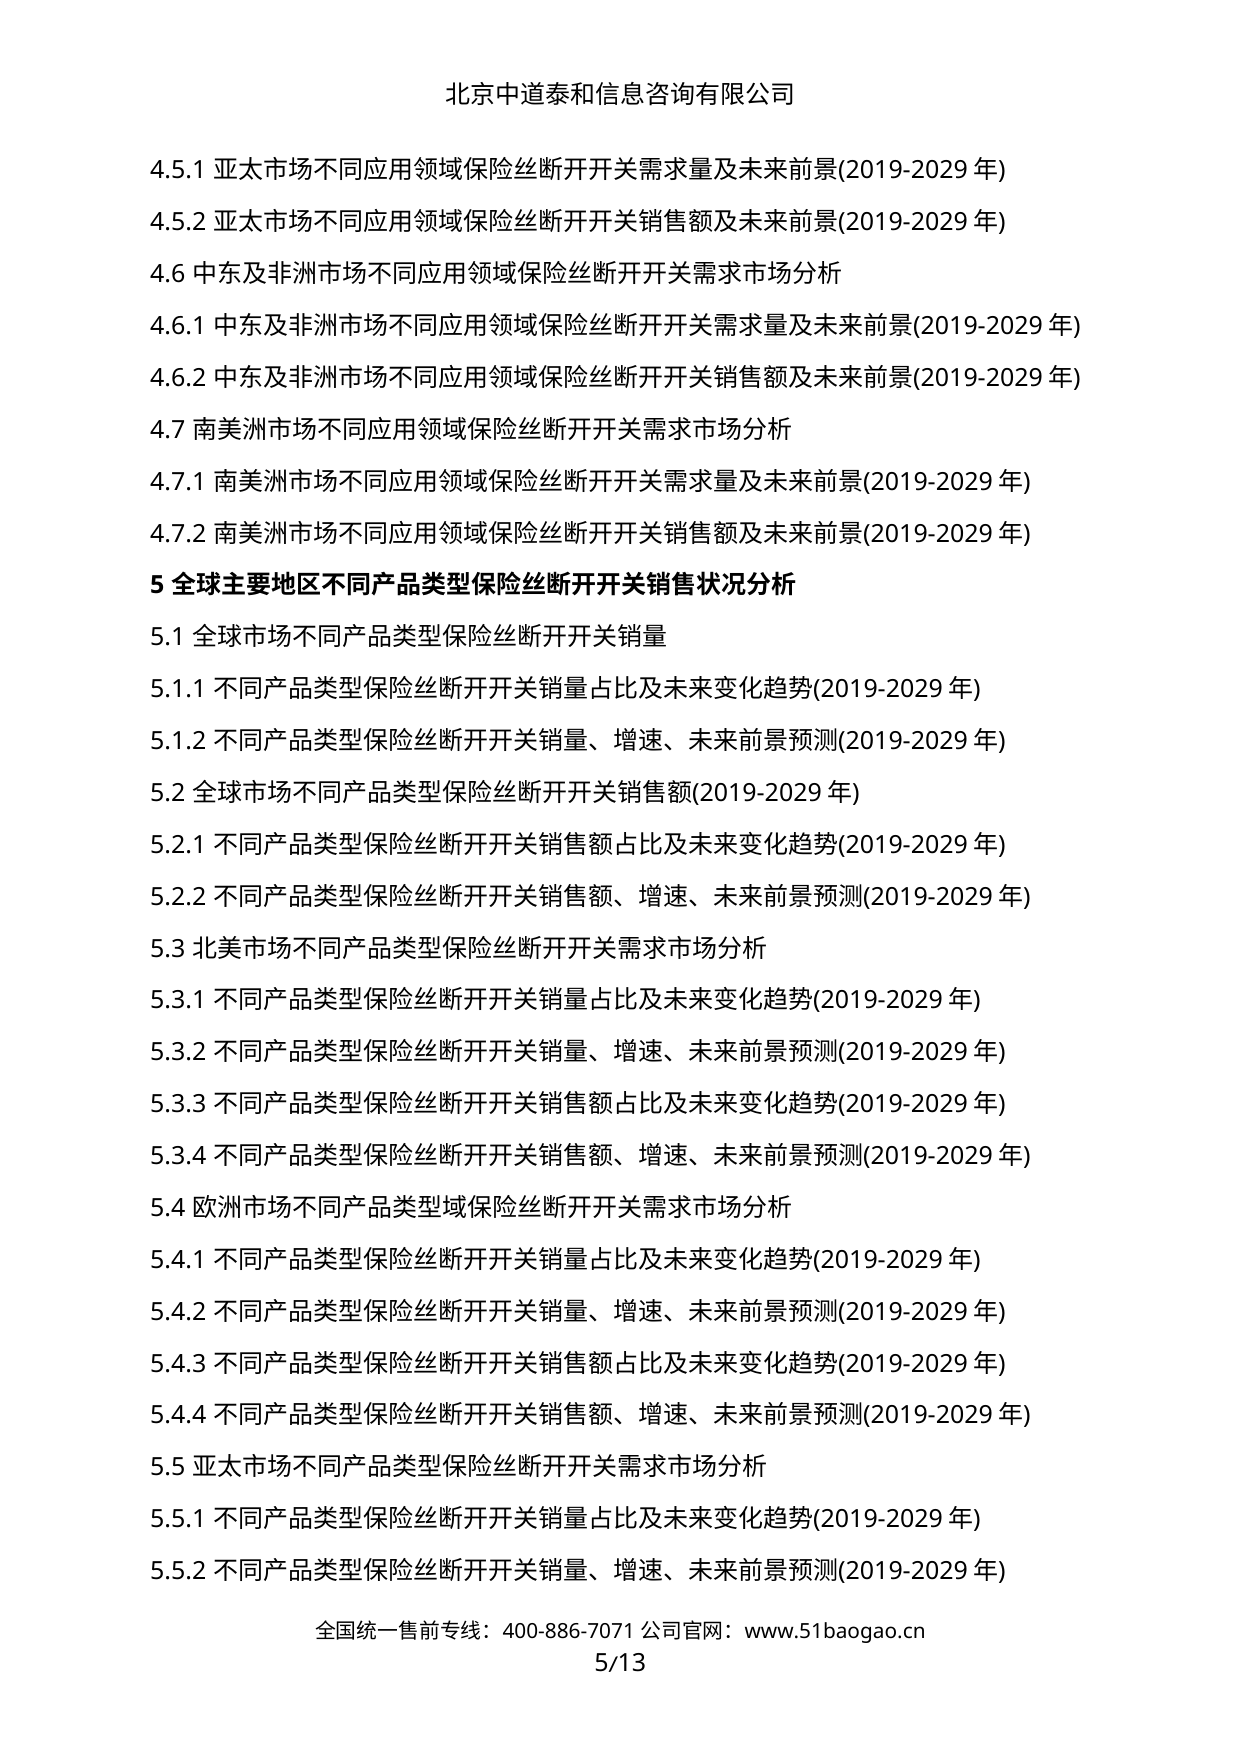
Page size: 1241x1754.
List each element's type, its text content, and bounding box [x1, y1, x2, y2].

text 5 全球主要地区不同产品类型保险丝断开开关销售状况分析 [150, 565, 1090, 601]
text 5.4.2 不同产品类型保险丝断开开关销量、增速、未来前景预测(2019-2029年) [150, 1291, 1090, 1327]
text 5.4.3 不同产品类型保险丝断开开关销售额占比及未来变化趋势(2019-2029年) [150, 1343, 1090, 1379]
text 5.5 亚太市场不同产品类型保险丝断开开关需求市场分析 [150, 1447, 1090, 1483]
text 4.7.2 南美洲市场不同应用领域保险丝断开开关销售额及未来前景(2019-2029年) [150, 513, 1090, 549]
text 5.4.4 不同产品类型保险丝断开开关销售额、增速、未来前景预测(2019-2029年) [150, 1395, 1090, 1431]
text 4.7 南美洲市场不同应用领域保险丝断开开关需求市场分析 [150, 409, 1090, 446]
text 5.2 全球市场不同产品类型保险丝断开开关销售额(2019-2029年) [150, 772, 1090, 809]
text 5.4 欧洲市场不同产品类型域保险丝断开开关需求市场分析 [150, 1187, 1090, 1224]
text 5.3.4 不同产品类型保险丝断开开关销售额、增速、未来前景预测(2019-2029年) [150, 1136, 1090, 1172]
text 4.6.2 中东及非洲市场不同应用领域保险丝断开开关销售额及未来前景(2019-2029年) [150, 357, 1090, 394]
text 5.1.1 不同产品类型保险丝断开开关销量占比及未来变化趋势(2019-2029年) [150, 669, 1090, 705]
text 4.5.2 亚太市场不同应用领域保险丝断开开关销售额及未来前景(2019-2029年) [150, 202, 1090, 238]
text 5.2.1 不同产品类型保险丝断开开关销售额占比及未来变化趋势(2019-2029年) [150, 824, 1090, 861]
text 5.1 全球市场不同产品类型保险丝断开开关销量 [150, 617, 1090, 653]
text 4.6.1 中东及非洲市场不同应用领域保险丝断开开关需求量及未来前景(2019-2029年) [150, 306, 1090, 342]
text 5.2.2 不同产品类型保险丝断开开关销售额、增速、未来前景预测(2019-2029年) [150, 876, 1090, 912]
text 5.1.2 不同产品类型保险丝断开开关销量、增速、未来前景预测(2019-2029年) [150, 721, 1090, 757]
text 5.3.1 不同产品类型保险丝断开开关销量占比及未来变化趋势(2019-2029年) [150, 980, 1090, 1016]
text 4.5.1 亚太市场不同应用领域保险丝断开开关需求量及未来前景(2019-2029年) [150, 150, 1090, 186]
text 5.3.2 不同产品类型保险丝断开开关销量、增速、未来前景预测(2019-2029年) [150, 1032, 1090, 1068]
text 4.6 中东及非洲市场不同应用领域保险丝断开开关需求市场分析 [150, 254, 1090, 290]
text 4.7.1 南美洲市场不同应用领域保险丝断开开关需求量及未来前景(2019-2029年) [150, 461, 1090, 497]
text 5.4.1 不同产品类型保险丝断开开关销量占比及未来变化趋势(2019-2029年) [150, 1239, 1090, 1276]
text 5.5.1 不同产品类型保险丝断开开关销量占比及未来变化趋势(2019-2029年) [150, 1499, 1090, 1535]
text 5.3.3 不同产品类型保险丝断开开关销售额占比及未来变化趋势(2019-2029年) [150, 1084, 1090, 1120]
text 5.5.2 不同产品类型保险丝断开开关销量、增速、未来前景预测(2019-2029年) [150, 1551, 1090, 1587]
text 5.3 北美市场不同产品类型保险丝断开开关需求市场分析 [150, 928, 1090, 964]
